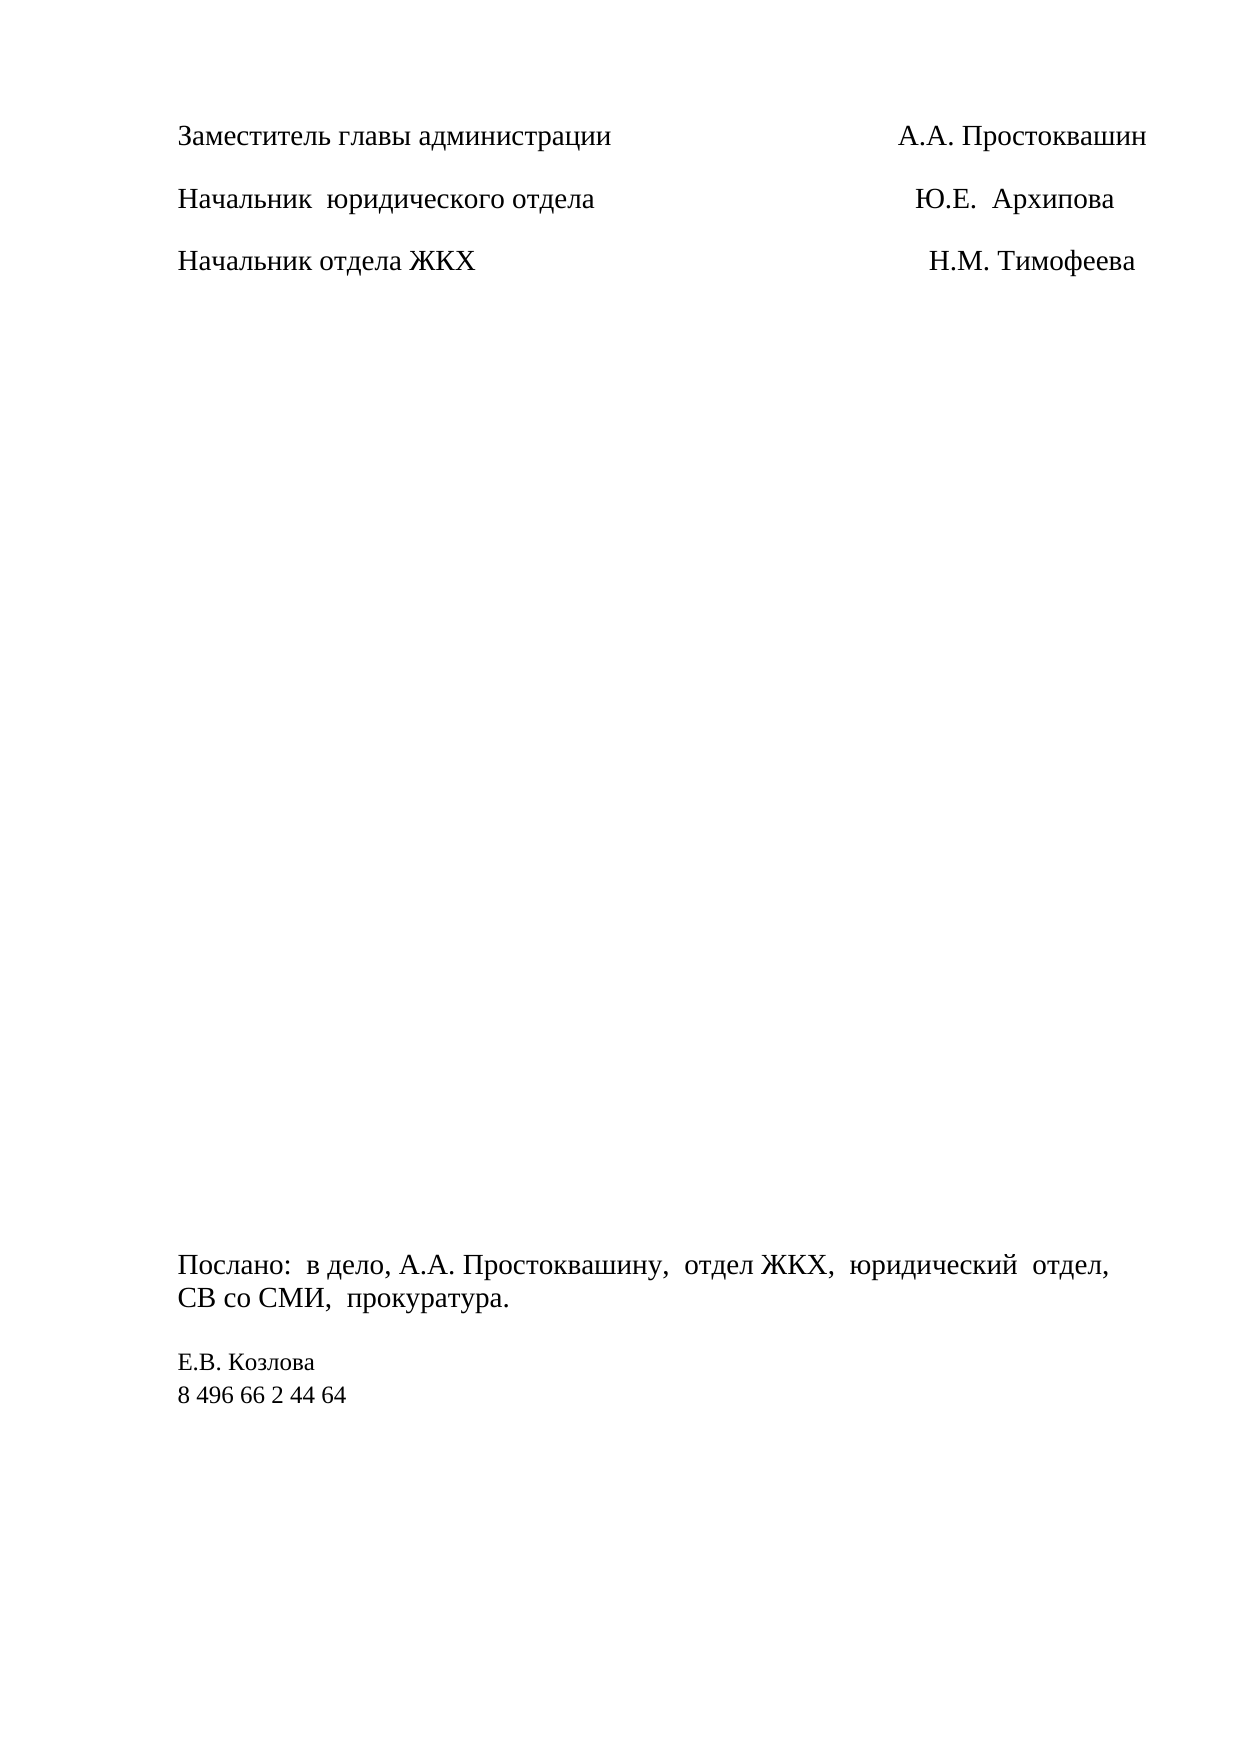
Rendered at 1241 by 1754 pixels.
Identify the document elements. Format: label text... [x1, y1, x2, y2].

text Заместитель главы администрации А.А. Простоквашин [177, 118, 1152, 152]
text Е.В. Козлова [177, 1347, 1152, 1376]
text Послано: в дело, А.А. Простоквашину, отдел ЖКХ, юридический отдел, СВ со СМИ, прокуратура. [177, 1247, 1152, 1314]
text Начальник отдела ЖКХ Н.М. Тимофеева [177, 243, 1152, 277]
text 8 496 66 2 44 64 [177, 1380, 1152, 1409]
text Начальник юридического отдела Ю.Е. Архипова [177, 181, 1152, 214]
